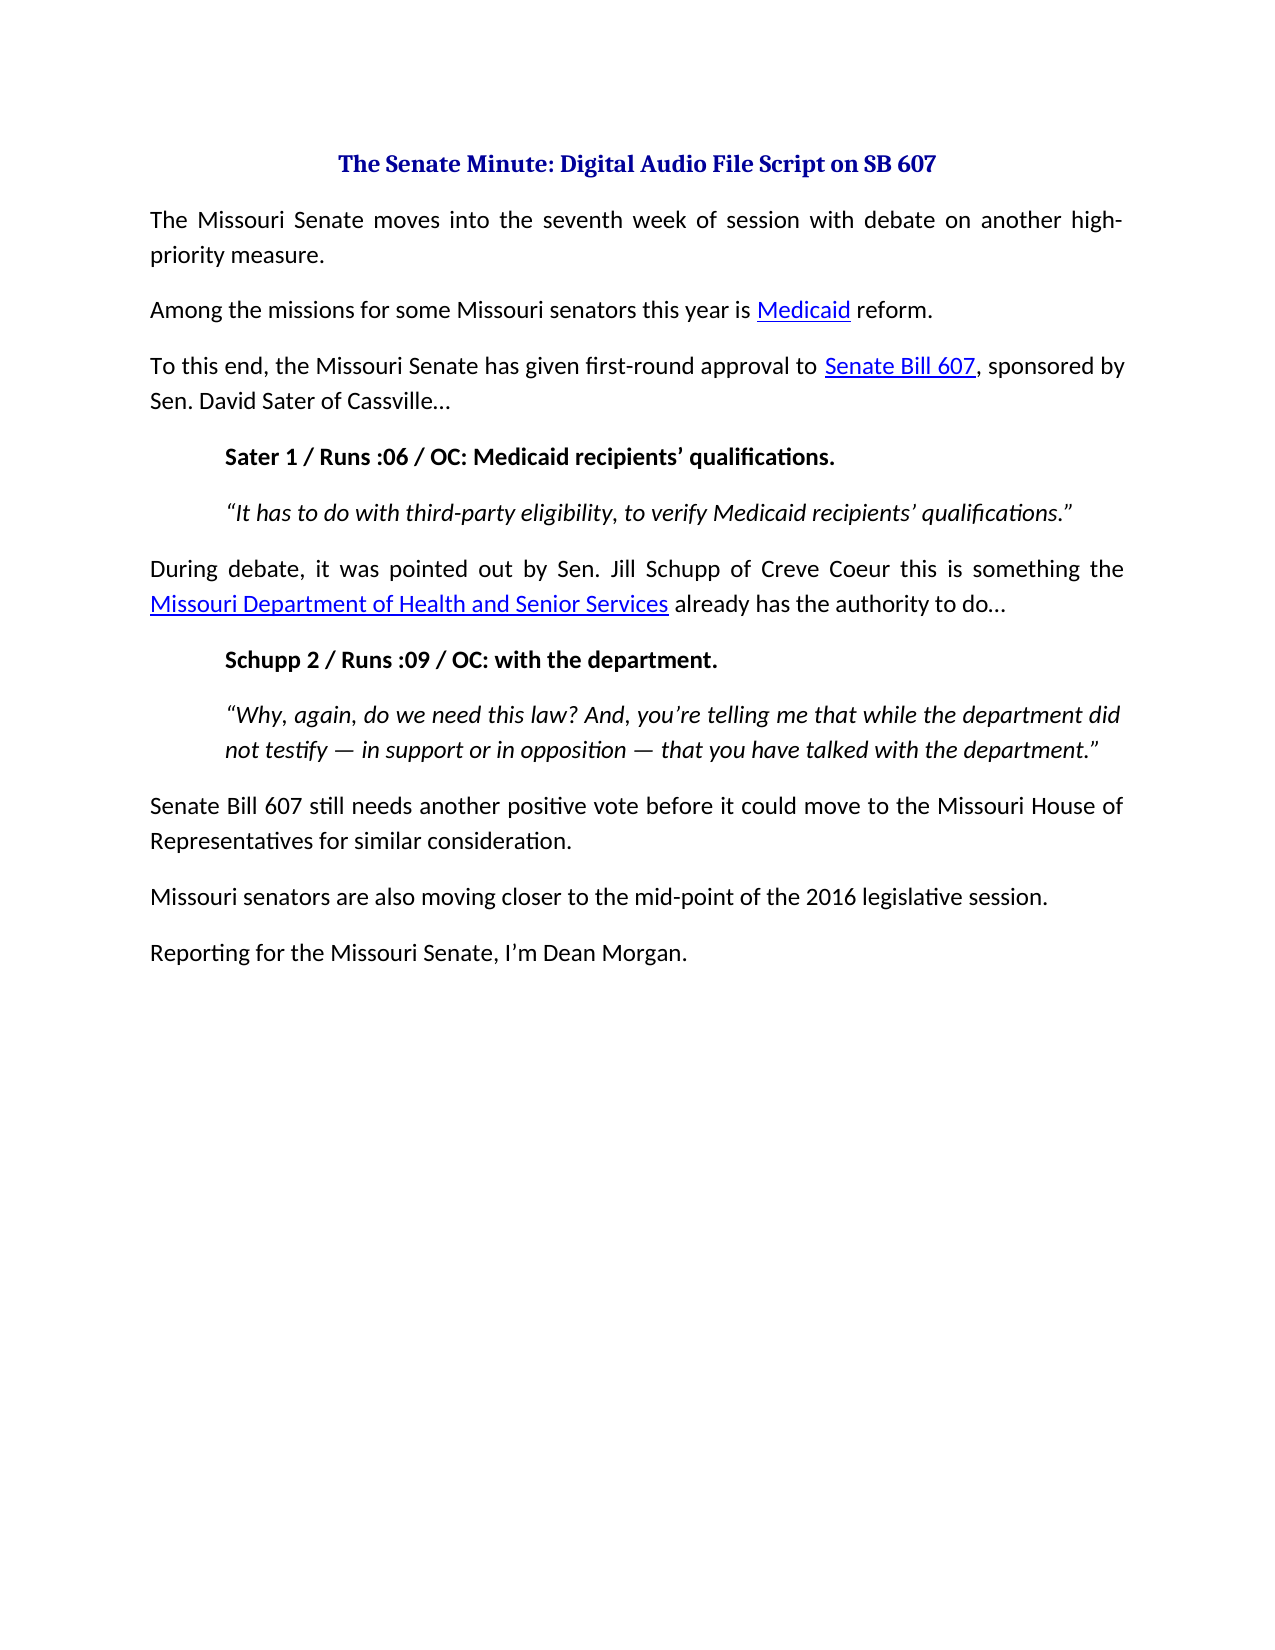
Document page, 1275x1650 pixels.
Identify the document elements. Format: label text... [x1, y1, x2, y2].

text Missouri senators are also moving closer to the mid-point of the 2016 legislative session. [150, 881, 1125, 912]
text The Missouri Senate moves into the seventh week of session with debate on another high-priority measure. [150, 204, 1125, 269]
text “It has to do with third-party eligibility, to verify Medicaid recipients’ qualifications.” [150, 497, 1125, 528]
text To this end, the Missouri Senate has given first-round approval to Senate Bill 607, sponsored by Sen. David Sater of Cassville… [150, 351, 1125, 416]
text Reporting for the Missouri Senate, I’m Dean Morgan. [150, 937, 1125, 968]
text The Senate Minute: Digital Audio File Script on SB 607 [150, 150, 1125, 179]
text Sater 1 / Runs :06 / OC: Medicaid recipients’ qualifications. [150, 441, 1125, 472]
text Schupp 2 / Runs :09 / OC: with the department. [150, 644, 1125, 674]
text “Why, again, do we need this law? And, you’re telling me that while the department did not testify — in support or in opposition — that you have talked with the department.” [225, 700, 1125, 765]
text During debate, it was pointed out by Sen. Jill Schupp of Creve Coeur this is something the Missouri Department of Health and Senior Services already has the authority to do… [150, 553, 1125, 618]
text Senate Bill 607 still needs another positive vote before it could move to the Missouri House of Representatives for similar consideration. [150, 791, 1125, 856]
text Among the missions for some Missouri senators this year is Medicaid reform. [150, 295, 1125, 325]
